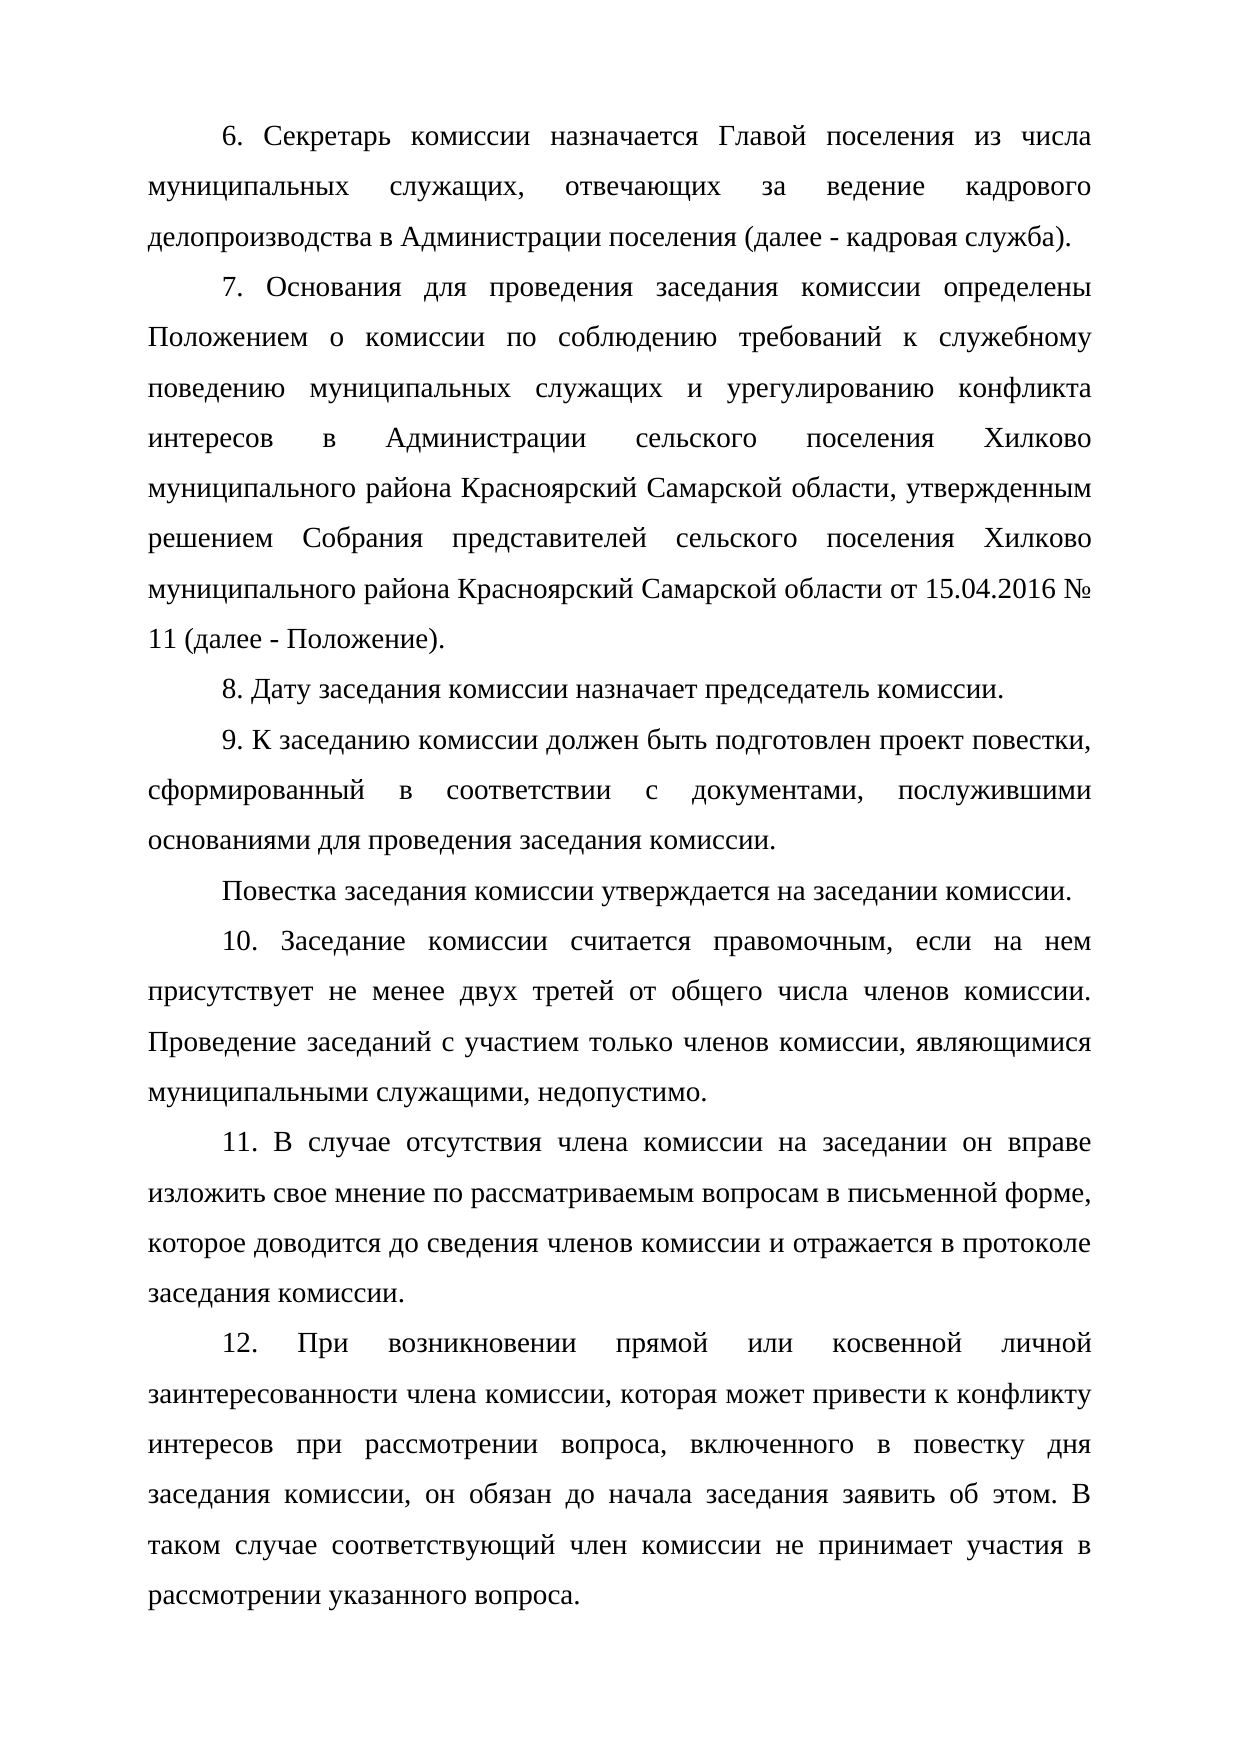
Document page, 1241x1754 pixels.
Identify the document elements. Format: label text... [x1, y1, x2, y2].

text 7. Основания для проведения заседания комиссии определены Положением о комиссии по соблюдению требований к служебному поведению муниципальных служащих и урегулированию конфликта интересов в Администрации сельского поселения Хилково муниципального района Красноярский Самарской области, утвержденным решением Собрания представителей сельского поселения Хилково муниципального района Красноярский Самарской области от 15.04.2016 № 11 (далее - Положение). [148, 269, 1092, 655]
text 6. Секретарь комиссии назначается Главой поселения из числа муниципальных служащих, отвечающих за ведение кадрового делопроизводства в Администрации поселения (далее - кадровая служба). [148, 118, 1092, 252]
text 12. При возникновении прямой или косвенной личной заинтересованности члена комиссии, которая может привести к конфликту интересов при рассмотрении вопроса, включенного в повестку дня заседания комиссии, он обязан до начала заседания заявить об этом. В таком случае соответствующий член комиссии не принимает участия в рассмотрении указанного вопроса. [148, 1326, 1092, 1611]
text Повестка заседания комиссии утверждается на заседании комиссии. [148, 873, 1092, 906]
text 11. В случае отсутствия члена комиссии на заседании он вправе изложить свое мнение по рассматриваемым вопросам в письменной форме, которое доводится до сведения членов комиссии и отражается в протоколе заседания комиссии. [148, 1124, 1092, 1309]
text 9. К заседанию комиссии должен быть подготовлен проект повестки, сформированный в соответствии с документами, послужившими основаниями для проведения заседания комиссии. [148, 722, 1092, 856]
text 8. Дату заседания комиссии назначает председатель комиссии. [148, 672, 1092, 705]
text 10. Заседание комиссии считается правомочным, если на нем присутствует не менее двух третей от общего числа членов комиссии. Проведение заседаний с участием только членов комиссии, являющимися муниципальными служащими, недопустимо. [148, 923, 1092, 1108]
